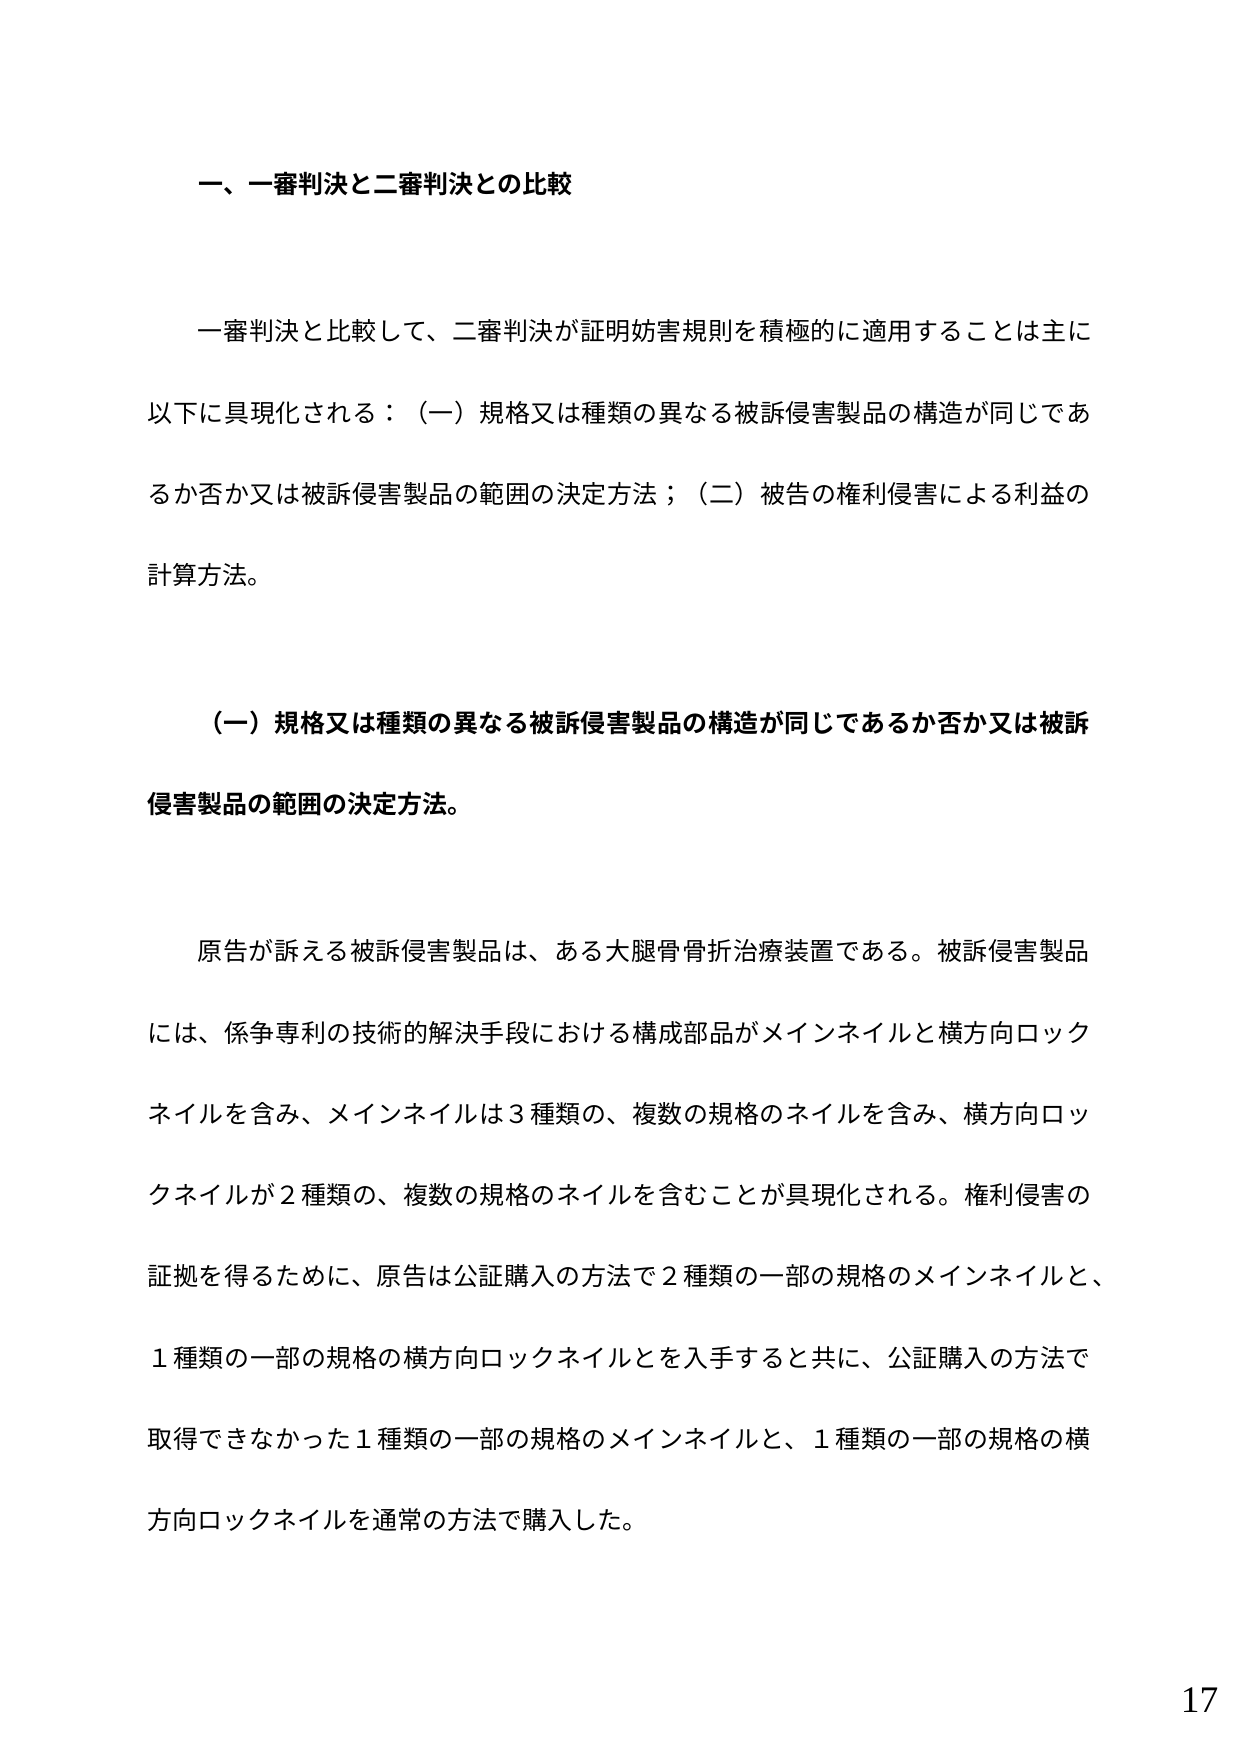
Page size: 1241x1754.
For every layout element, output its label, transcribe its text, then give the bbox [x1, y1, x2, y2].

text 原告が訴える被訴侵害製品は、ある大腿骨骨折治療装置である。被訴侵害製品には、係争専利の技術的解決手段における構成部品がメインネイルと横方向ロックネイルを含み、メインネイルは３種類の、複数の規格のネイルを含み、横方向ロックネイルが２種類の、複数の規格のネイルを含むことが具現化される。権利侵害の証拠を得るために、原告は公証購入の方法で２種類の一部の規格のメインネイルと、１種類の一部の規格の横方向ロックネイルとを入手すると共に、公証購入の方法で取得できなかった１種類の一部の規格のメインネイルと、１種類の一部の規格の横方向ロックネイルを通常の方法で購入した。 [148, 917, 1092, 1551]
text （一）規格又は種類の異なる被訴侵害製品の構造が同じであるか否か又は被訴侵害製品の範囲の決定方法。 [148, 689, 1092, 835]
text 一審判決と比較して、二審判決が証明妨害規則を積極的に適用することは主に以下に具現化される：（一）規格又は種類の異なる被訴侵害製品の構造が同じであるか否か又は被訴侵害製品の範囲の決定方法；（二）被告の権利侵害による利益の計算方法。 [148, 297, 1092, 606]
text 一、一審判決と二審判決との比較 [148, 150, 1092, 215]
